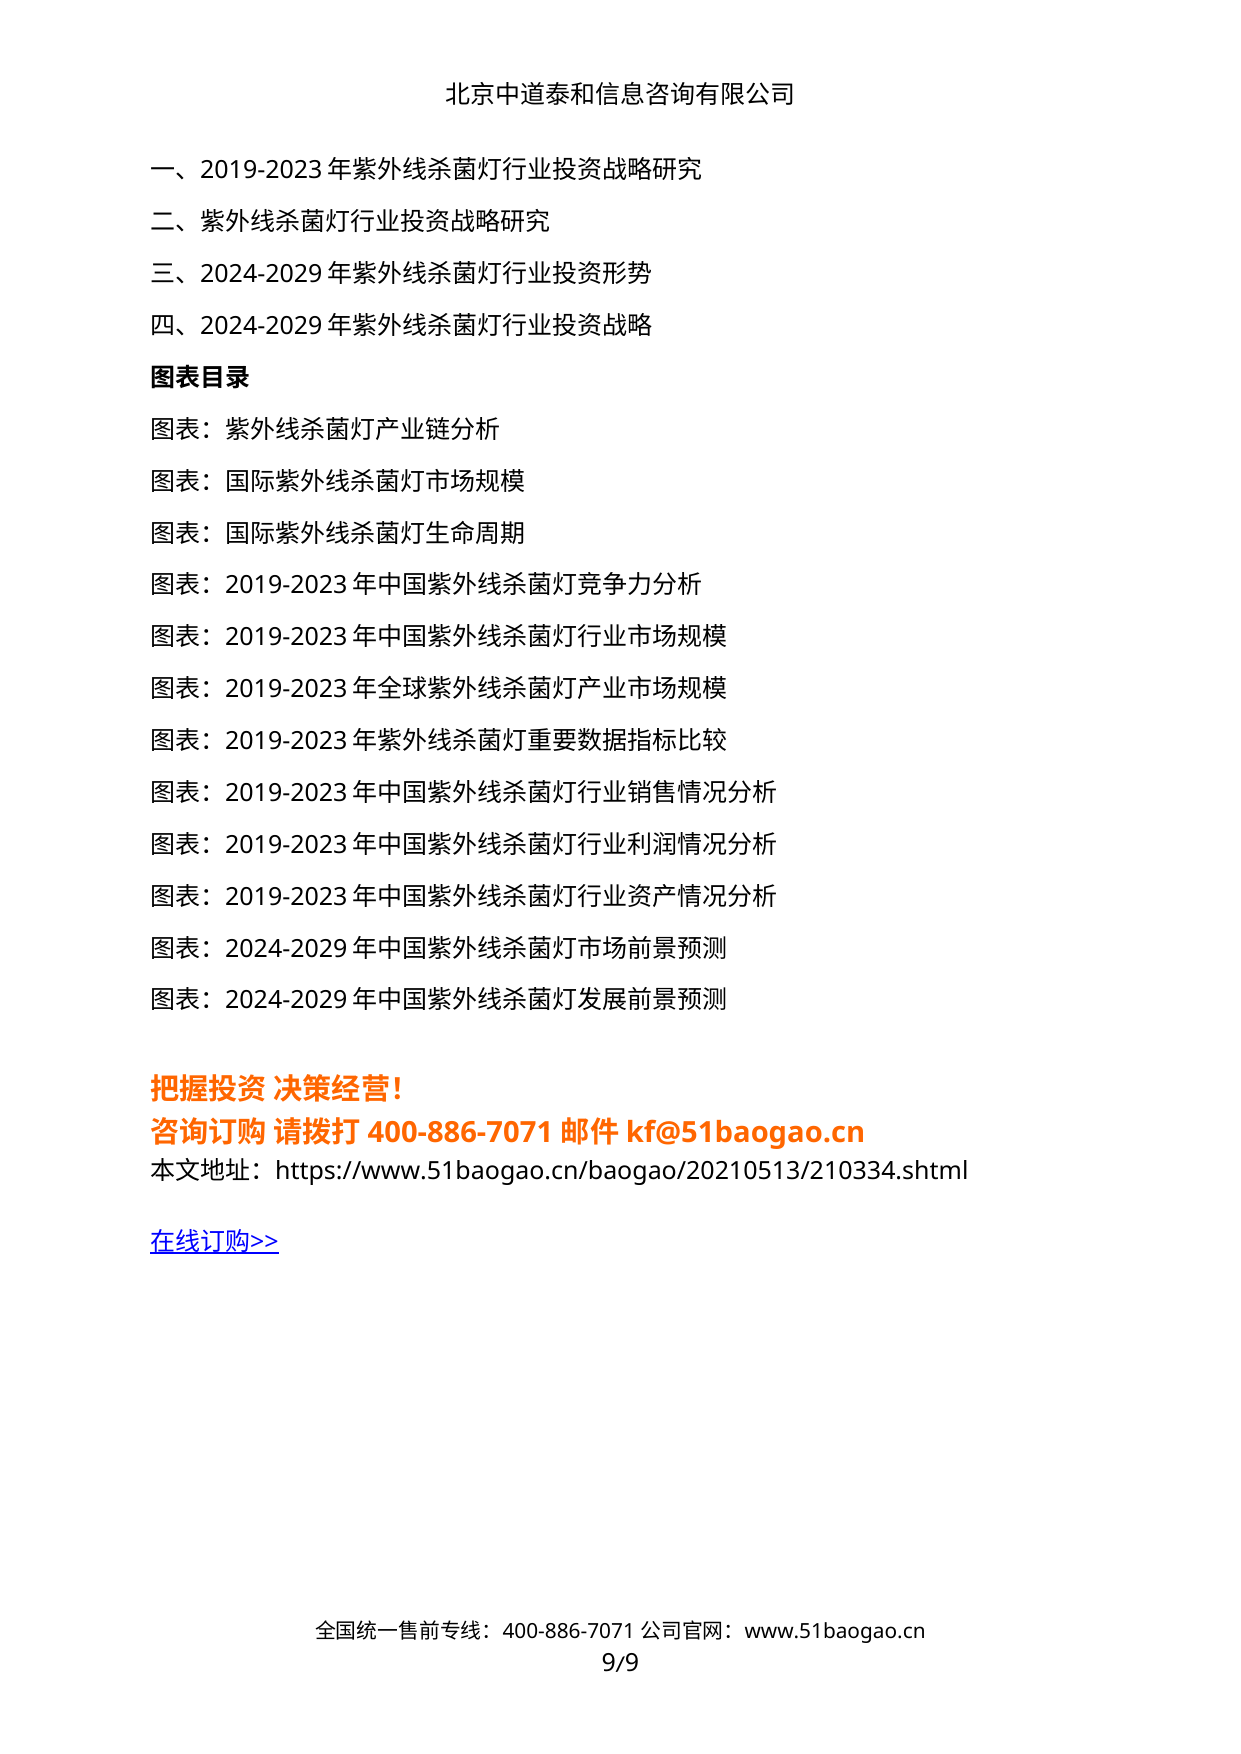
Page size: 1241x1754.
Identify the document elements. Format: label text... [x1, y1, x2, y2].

text 图表：2024-2029年中国紫外线杀菌灯市场前景预测 [150, 928, 1090, 964]
text 在线订购>> [150, 1187, 1090, 1257]
text 一、2019-2023年紫外线杀菌灯行业投资战略研究 [150, 150, 1090, 186]
text 图表：2019-2023年全球紫外线杀菌灯产业市场规模 [150, 669, 1090, 705]
text 图表：国际紫外线杀菌灯市场规模 [150, 461, 1090, 497]
text 图表：2019-2023年中国紫外线杀菌灯行业销售情况分析 [150, 772, 1090, 809]
text 图表：2019-2023年中国紫外线杀菌灯行业市场规模 [150, 617, 1090, 653]
text 图表：2019-2023年紫外线杀菌灯重要数据指标比较 [150, 721, 1090, 757]
text 图表：国际紫外线杀菌灯生命周期 [150, 513, 1090, 549]
text 二、紫外线杀菌灯行业投资战略研究 [150, 202, 1090, 238]
text 图表：紫外线杀菌灯产业链分析 [150, 409, 1090, 446]
text 四、2024-2029年紫外线杀菌灯行业投资战略 [150, 306, 1090, 342]
text 三、2024-2029年紫外线杀菌灯行业投资形势 [150, 254, 1090, 290]
text 图表：2019-2023年中国紫外线杀菌灯行业资产情况分析 [150, 876, 1090, 912]
text 图表：2019-2023年中国紫外线杀菌灯行业利润情况分析 [150, 824, 1090, 861]
text 把握投资 决策经营！咨询订购 请拨打 400-886-7071 邮件 kf@51baogao.cn本文地址：https://www.51baogao.cn/baogao/20210513/210334.shtml [150, 1032, 1090, 1187]
text 图表：2019-2023年中国紫外线杀菌灯竞争力分析 [150, 565, 1090, 601]
text 图表目录 [150, 357, 1090, 394]
text 图表：2024-2029年中国紫外线杀菌灯发展前景预测 [150, 980, 1090, 1016]
